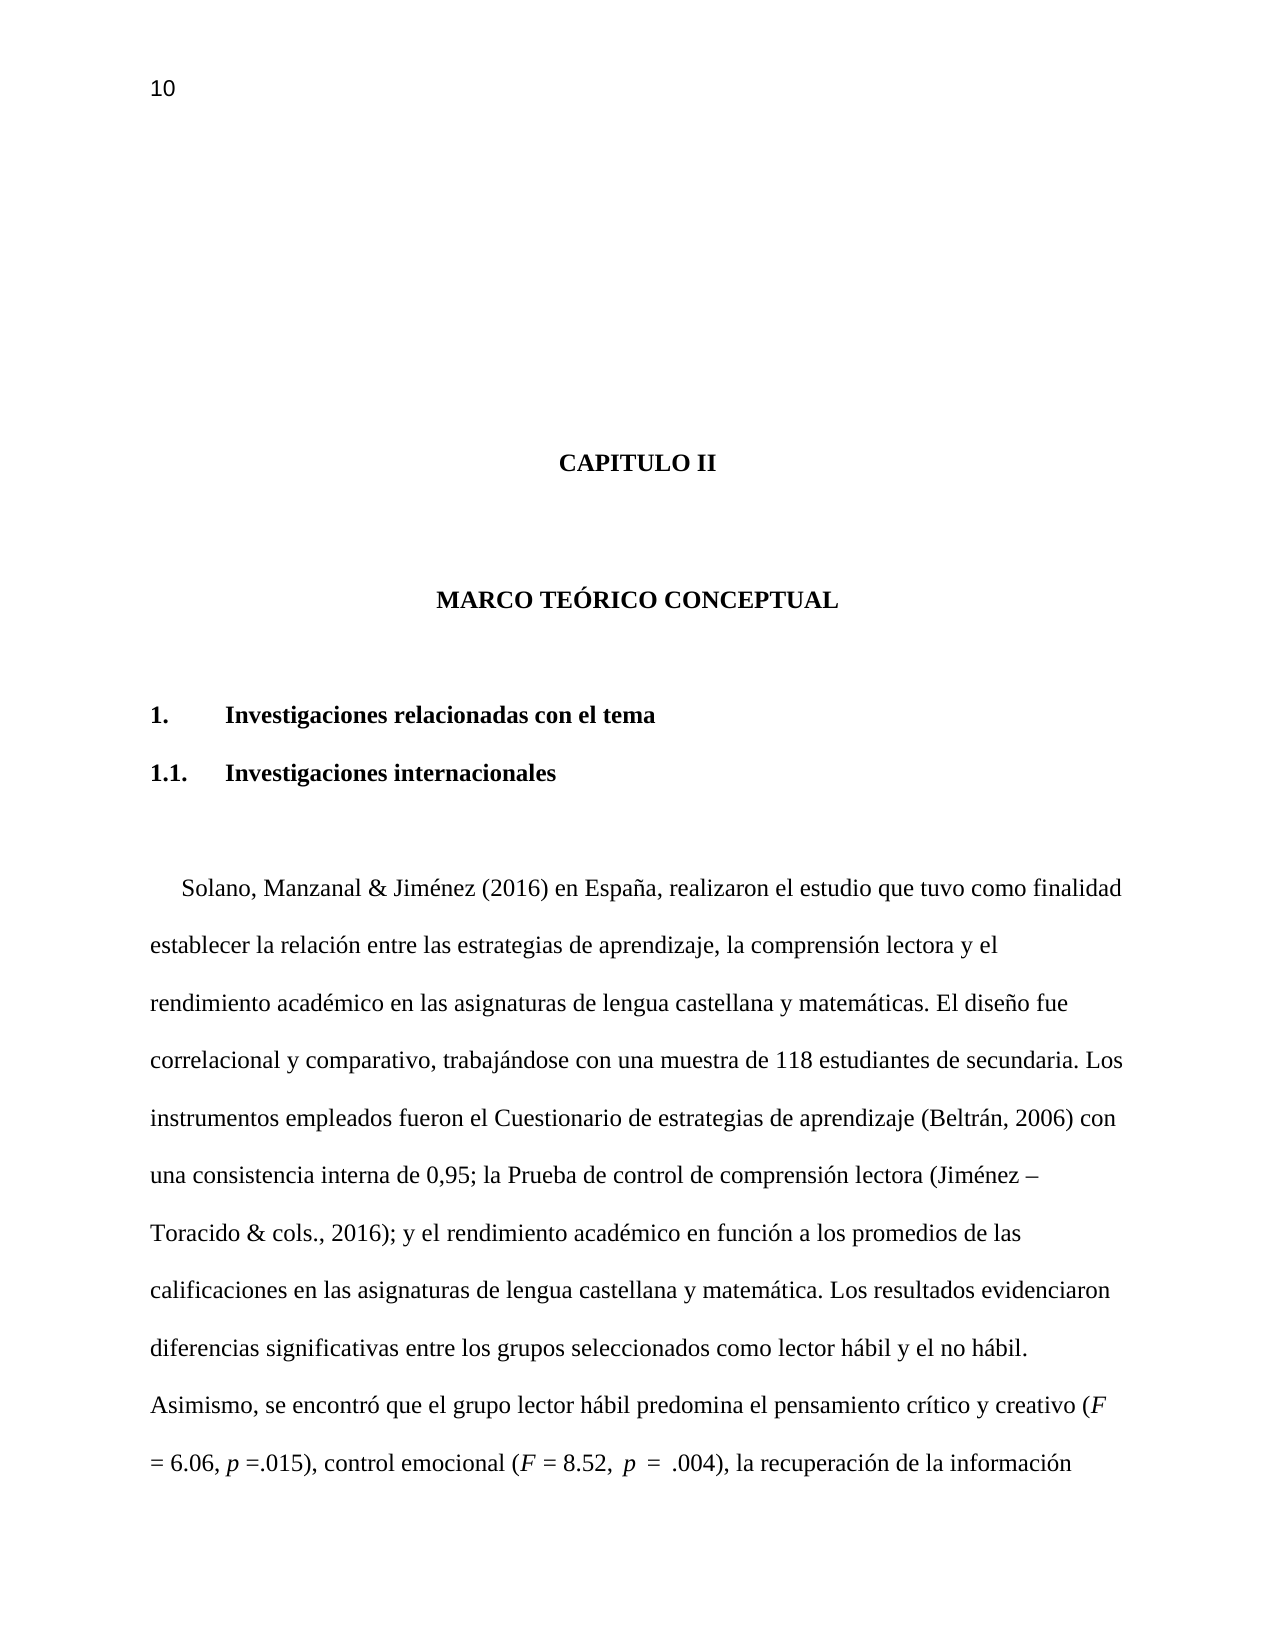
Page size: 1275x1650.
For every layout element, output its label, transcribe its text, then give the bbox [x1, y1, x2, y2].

subtitle CAPITULO II [150, 448, 1125, 477]
subtitle Investigaciones relacionadas con el tema [150, 700, 1125, 729]
subtitle Investigaciones internacionales [150, 758, 1125, 786]
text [150, 873, 1125, 1476]
subtitle MARCO TEÓRICO CONCEPTUAL [150, 585, 1125, 614]
